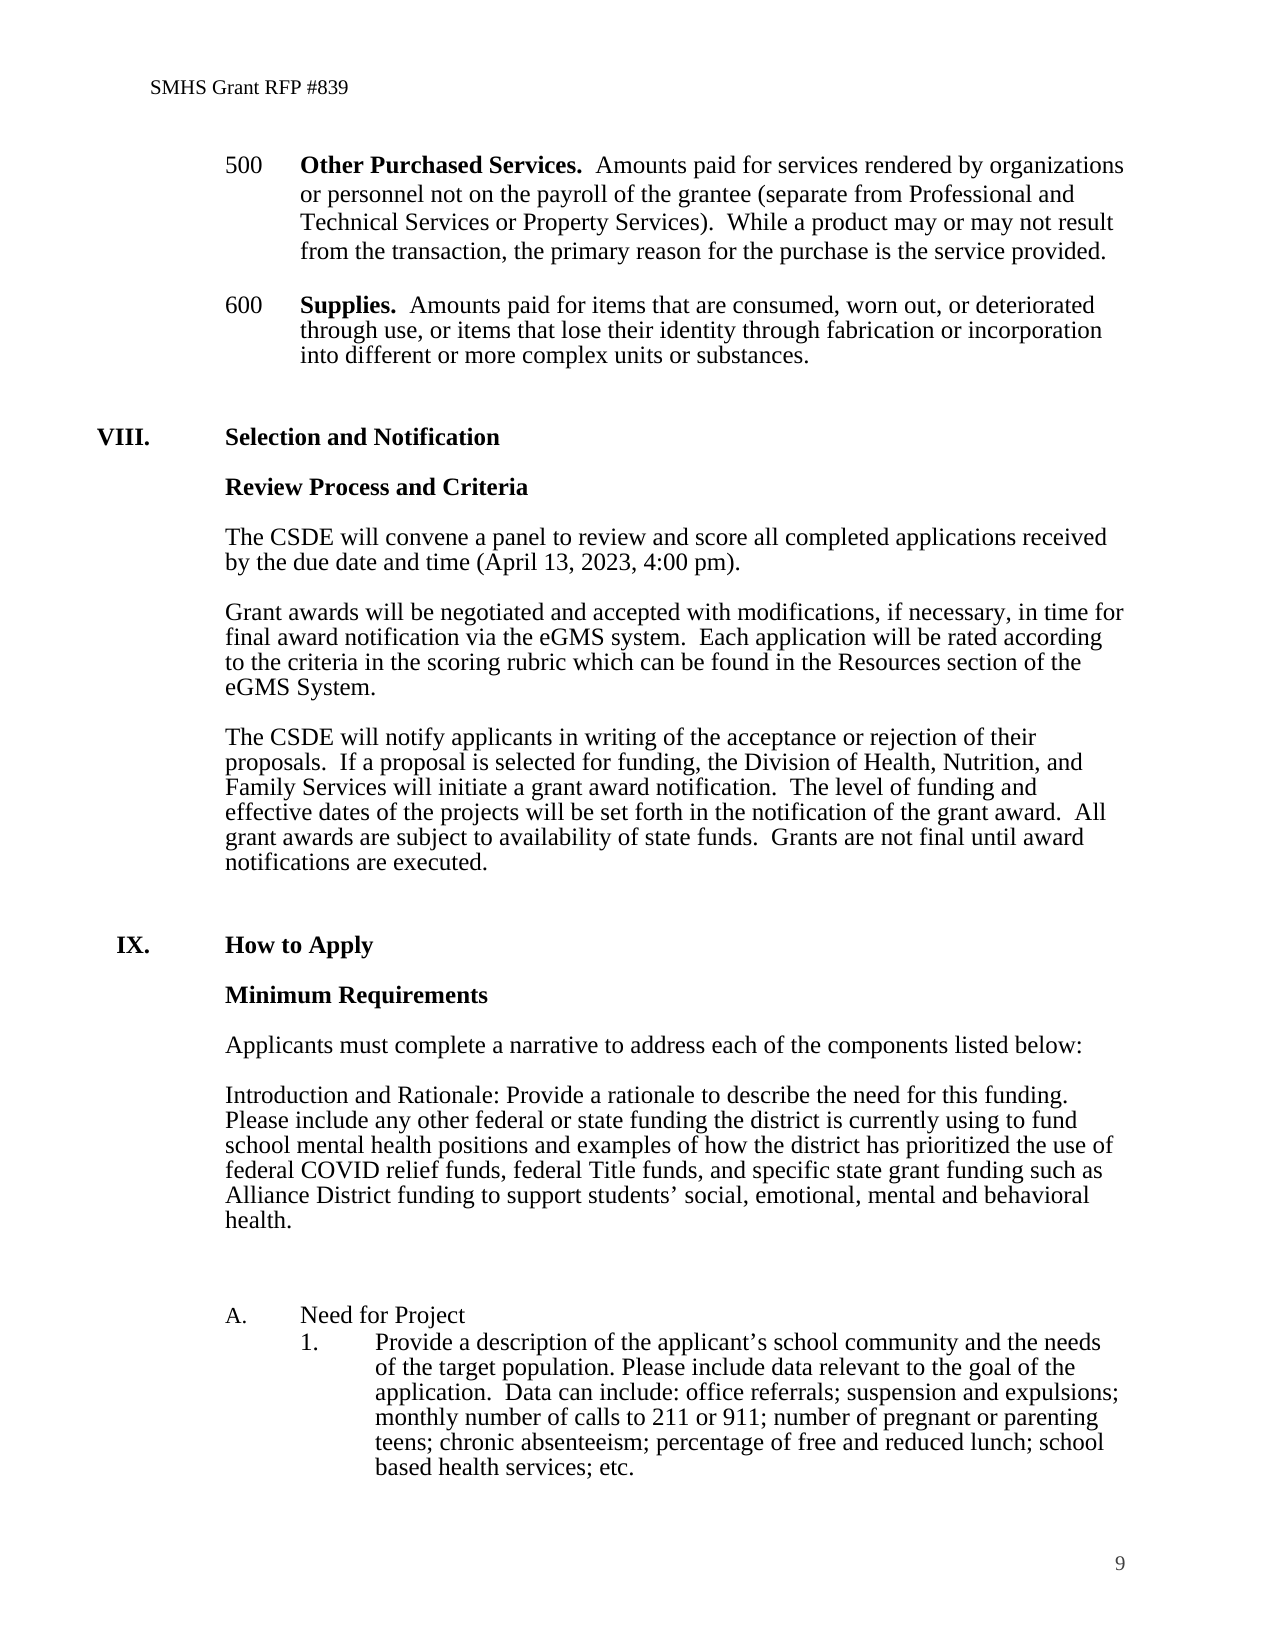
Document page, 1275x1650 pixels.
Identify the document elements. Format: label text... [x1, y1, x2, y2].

text Applicants must complete a narrative to address each of the components listed below: [225, 1033, 1125, 1058]
text Minimum Requirements [225, 983, 1125, 1008]
text Introduction and Rationale: Provide a rationale to describe the need for this funding. Please include any other federal or state funding the district is currently using to fund school mental health positions and examples of how the district has prioritized the use of federal COVID relief funds, federal Title funds, and specific state grant funding such as Alliance District funding to support students’ social, emotional, mental and behavioral health. [225, 1083, 1125, 1233]
text The CSDE will convene a panel to review and score all completed applications received by the due date and time (April 13, 2023, 4:00 pm). [225, 526, 1125, 576]
list Need for Project [225, 1304, 1125, 1329]
list Selection and Notification [150, 426, 1125, 451]
text Review Process and Criteria [225, 476, 1125, 501]
list How to Apply [150, 933, 1125, 958]
text 500 Other Purchased Services. Amounts paid for services rendered by organizations or personnel not on the payroll of the grantee (separate from Professional and Technical Services or Property Services). While a product may or may not result from the transaction, the primary reason for the purchase is the service provided. [225, 150, 1125, 265]
list Provide a description of the applicant’s school community and the needs of the target population. Please include data relevant to the goal of the application. Data can include: office referrals; suspension and expulsions; monthly number of calls to 211 or 911; number of pregnant or parenting teens; chronic absenteeism; percentage of free and reduced lunch; school based health services; etc. [300, 1330, 1125, 1480]
text 600 Supplies. Amounts paid for items that are consumed, worn out, or deteriorated through use, or items that lose their identity through fabrication or incorporation into different or more complex units or substances. [225, 294, 1125, 369]
text Grant awards will be negotiated and accepted with modifications, if necessary, in time for final award notification via the eGMS system. Each application will be rated according to the criteria in the scoring rubric which can be found in the Resources section of the eGMS System. [225, 601, 1125, 701]
text The CSDE will notify applicants in writing of the acceptance or rejection of their proposals. If a proposal is selected for funding, the Division of Health, Nutrition, and Family Services will initiate a grant award notification. The level of funding and effective dates of the projects will be set forth in the notification of the grant award. All grant awards are subject to availability of state funds. Grants are not final until award notifications are executed. [225, 726, 1125, 876]
